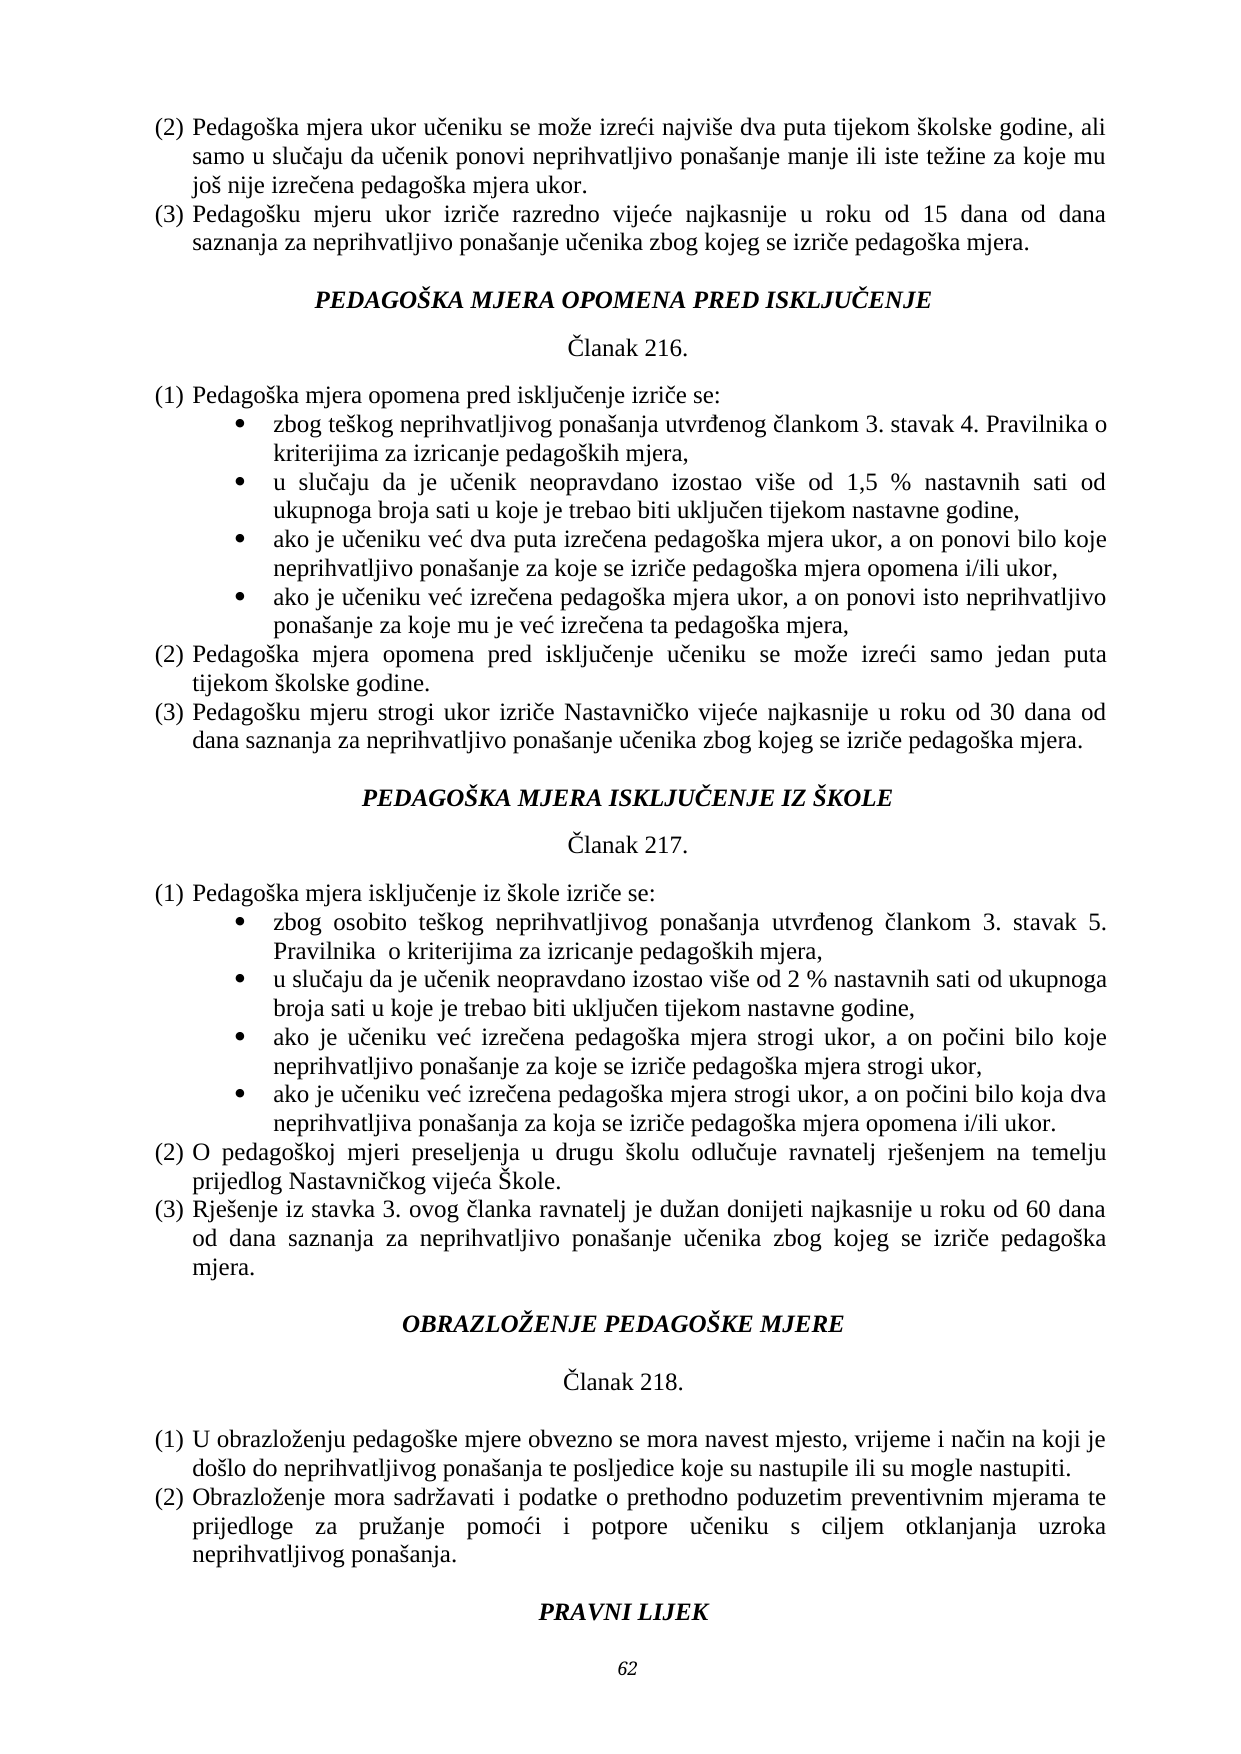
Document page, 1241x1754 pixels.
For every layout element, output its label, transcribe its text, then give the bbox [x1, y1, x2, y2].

list ako je učeniku već izrečena pedagoška mjera strogi ukor, a on počini bilo koje neprihvatljivo ponašanje za koje se izriče pedagoška mjera strogi ukor, [236, 1022, 1107, 1079]
text Članak 216. [148, 333, 1107, 361]
list Pedagoška mjera ukor učeniku se može izreći najviše dva puta tijekom školske godine, ali samo u slučaju da učenik ponovi neprihvatljivo ponašanje manje ili iste težine za koje mu još nije izrečena pedagoška mjera ukor. [154, 112, 1107, 199]
list Pedagošku mjeru ukor izriče razredno vijeće najkasnije u roku od 15 dana od dana saznanja za neprihvatljivo ponašanje učenika zbog kojeg se izriče pedagoška mjera. [154, 199, 1107, 256]
list U obrazloženju pedagoške mjere obvezno se mora navest mjesto, vrijeme i način na koji je došlo do neprihvatljivog ponašanja te posljedice koje su nastupile ili su mogle nastupiti. [154, 1424, 1107, 1482]
list u slučaju da je učenik neopravdano izostao više od 2 % nastavnih sati od ukupnoga broja sati u koje je trebao biti uključen tijekom nastavne godine, [236, 964, 1107, 1022]
list zbog osobito teškog neprihvatljivog ponašanja utvrđenog člankom 3. stavak 5. Pravilnika o kriterijima za izricanje pedagoških mjera, [236, 907, 1107, 964]
list O pedagoškoj mjeri preseljenja u drugu školu odlučuje ravnatelj rješenjem na temelju prijedlog Nastavničkog vijeća Škole. [154, 1137, 1107, 1194]
list ako je učeniku već dva puta izrečena pedagoška mjera ukor, a on ponovi bilo koje neprihvatljivo ponašanje za koje se izriče pedagoška mjera opomena i/ili ukor, [236, 524, 1107, 582]
list Pedagoška mjera opomena pred isključenje učeniku se može izreći samo jedan puta tijekom školske godine. [154, 639, 1107, 697]
list zbog teškog neprihvatljivog ponašanja utvrđenog člankom 3. stavak 4. Pravilnika o kriterijima za izricanje pedagoških mjera, [236, 409, 1107, 467]
list Rješenje iz stavka 3. ovog članka ravnatelj je dužan donijeti najkasnije u roku od 60 dana od dana saznanja za neprihvatljivo ponašanje učenika zbog kojeg se izriče pedagoška mjera. [154, 1194, 1107, 1281]
list Pedagoška mjera opomena pred isključenje izriče se: [154, 380, 1107, 409]
list u slučaju da je učenik neopravdano izostao više od 1,5 % nastavnih sati od ukupnoga broja sati u koje je trebao biti uključen tijekom nastavne godine, [236, 467, 1107, 524]
text PRAVNI LIJEK [148, 1597, 1099, 1626]
text Članak 217. [148, 831, 1107, 859]
text OBRAZLOŽENJE PEDAGOŠKE MJERE [148, 1309, 1099, 1338]
list ako je učeniku već izrečena pedagoška mjera ukor, a on ponovi isto neprihvatljivo ponašanje za koje mu je već izrečena ta pedagoška mjera, [236, 582, 1107, 639]
list Pedagoška mjera isključenje iz škole izriče se: [154, 878, 1107, 907]
list ako je učeniku već izrečena pedagoška mjera strogi ukor, a on počini bilo koja dva neprihvatljiva ponašanja za koja se izriče pedagoška mjera opomena i/ili ukor. [236, 1079, 1107, 1137]
list Obrazloženje mora sadržavati i podatke o prethodno poduzetim preventivnim mjerama te prijedloge za pružanje pomoći i potpore učeniku s ciljem otklanjanja uzroka neprihvatljivog ponašanja. [154, 1482, 1107, 1568]
text PEDAGOŠKA MJERA ISKLJUČENJE IZ ŠKOLE [148, 783, 1107, 812]
list Pedagošku mjeru strogi ukor izriče Nastavničko vijeće najkasnije u roku od 30 dana od dana saznanja za neprihvatljivo ponašanje učenika zbog kojeg se izriče pedagoška mjera. [154, 697, 1107, 754]
text PEDAGOŠKA MJERA OPOMENA PRED ISKLJUČENJE [148, 285, 1099, 314]
text Članak 218. [148, 1367, 1099, 1396]
